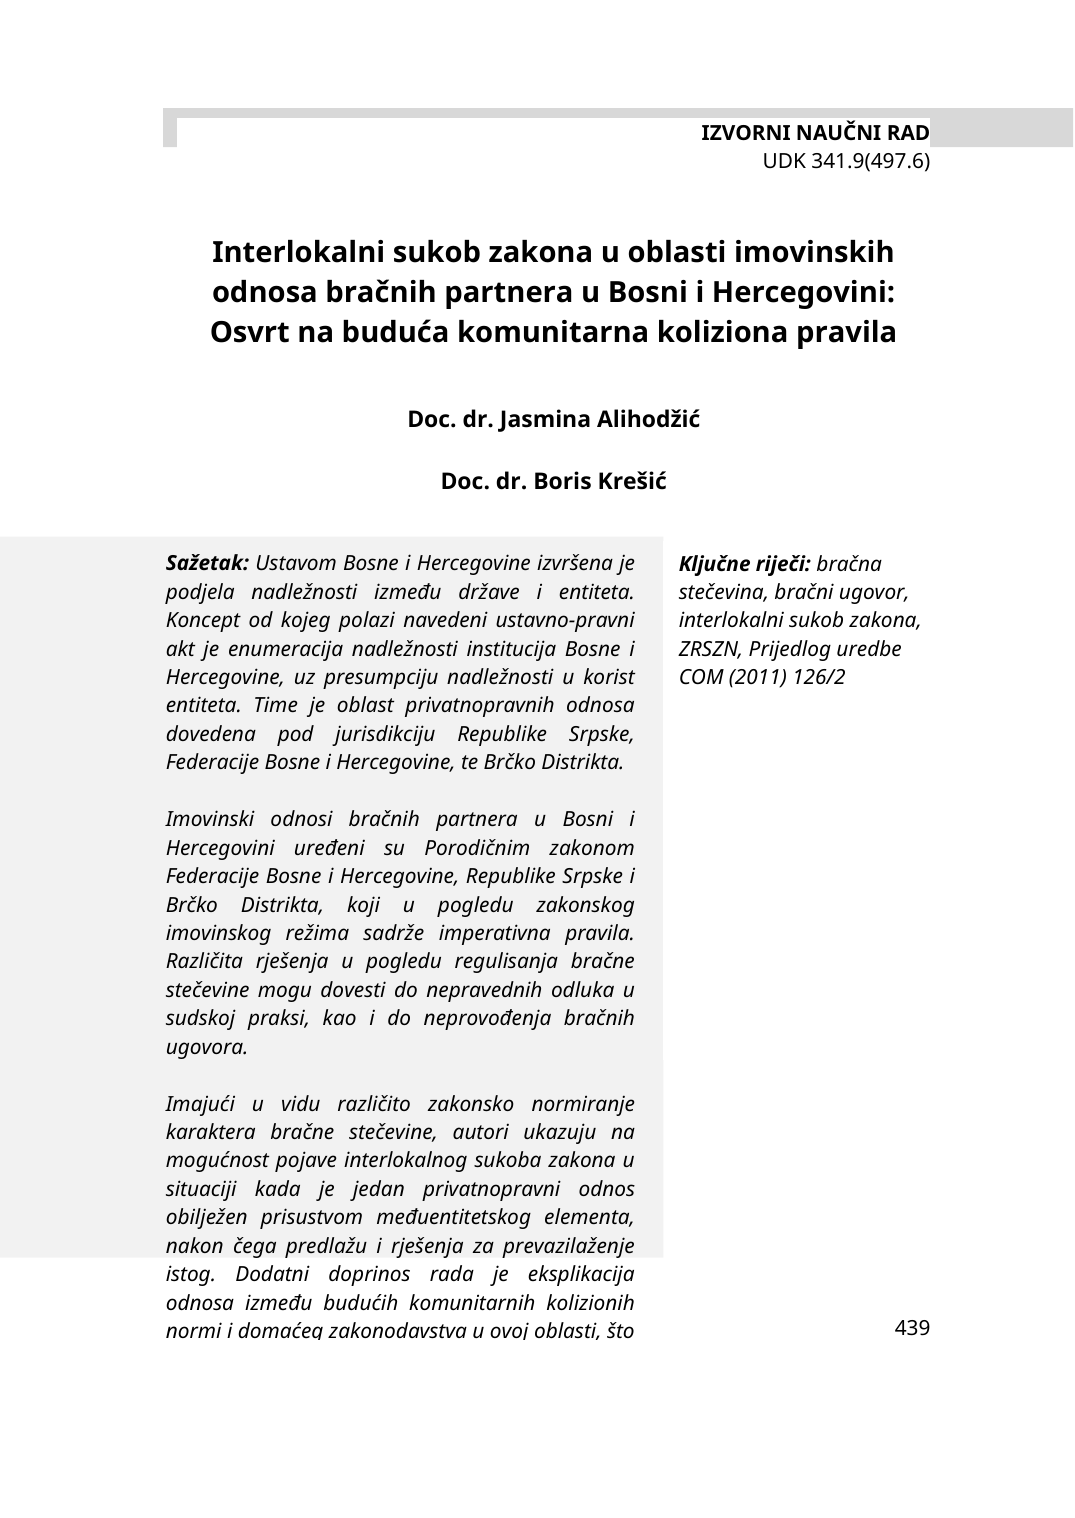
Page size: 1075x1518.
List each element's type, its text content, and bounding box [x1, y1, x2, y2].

text Interlokalni sukob zakona u oblasti imovinskih odnosa bračnih partnera u Bosni i Hercegovini: Osvrt na buduća komunitarna koliziona pravila [177, 232, 930, 351]
text Doc. dr. Boris Krešić [177, 465, 930, 497]
text Doc. dr. Jasmina Alihodžić [177, 403, 930, 434]
